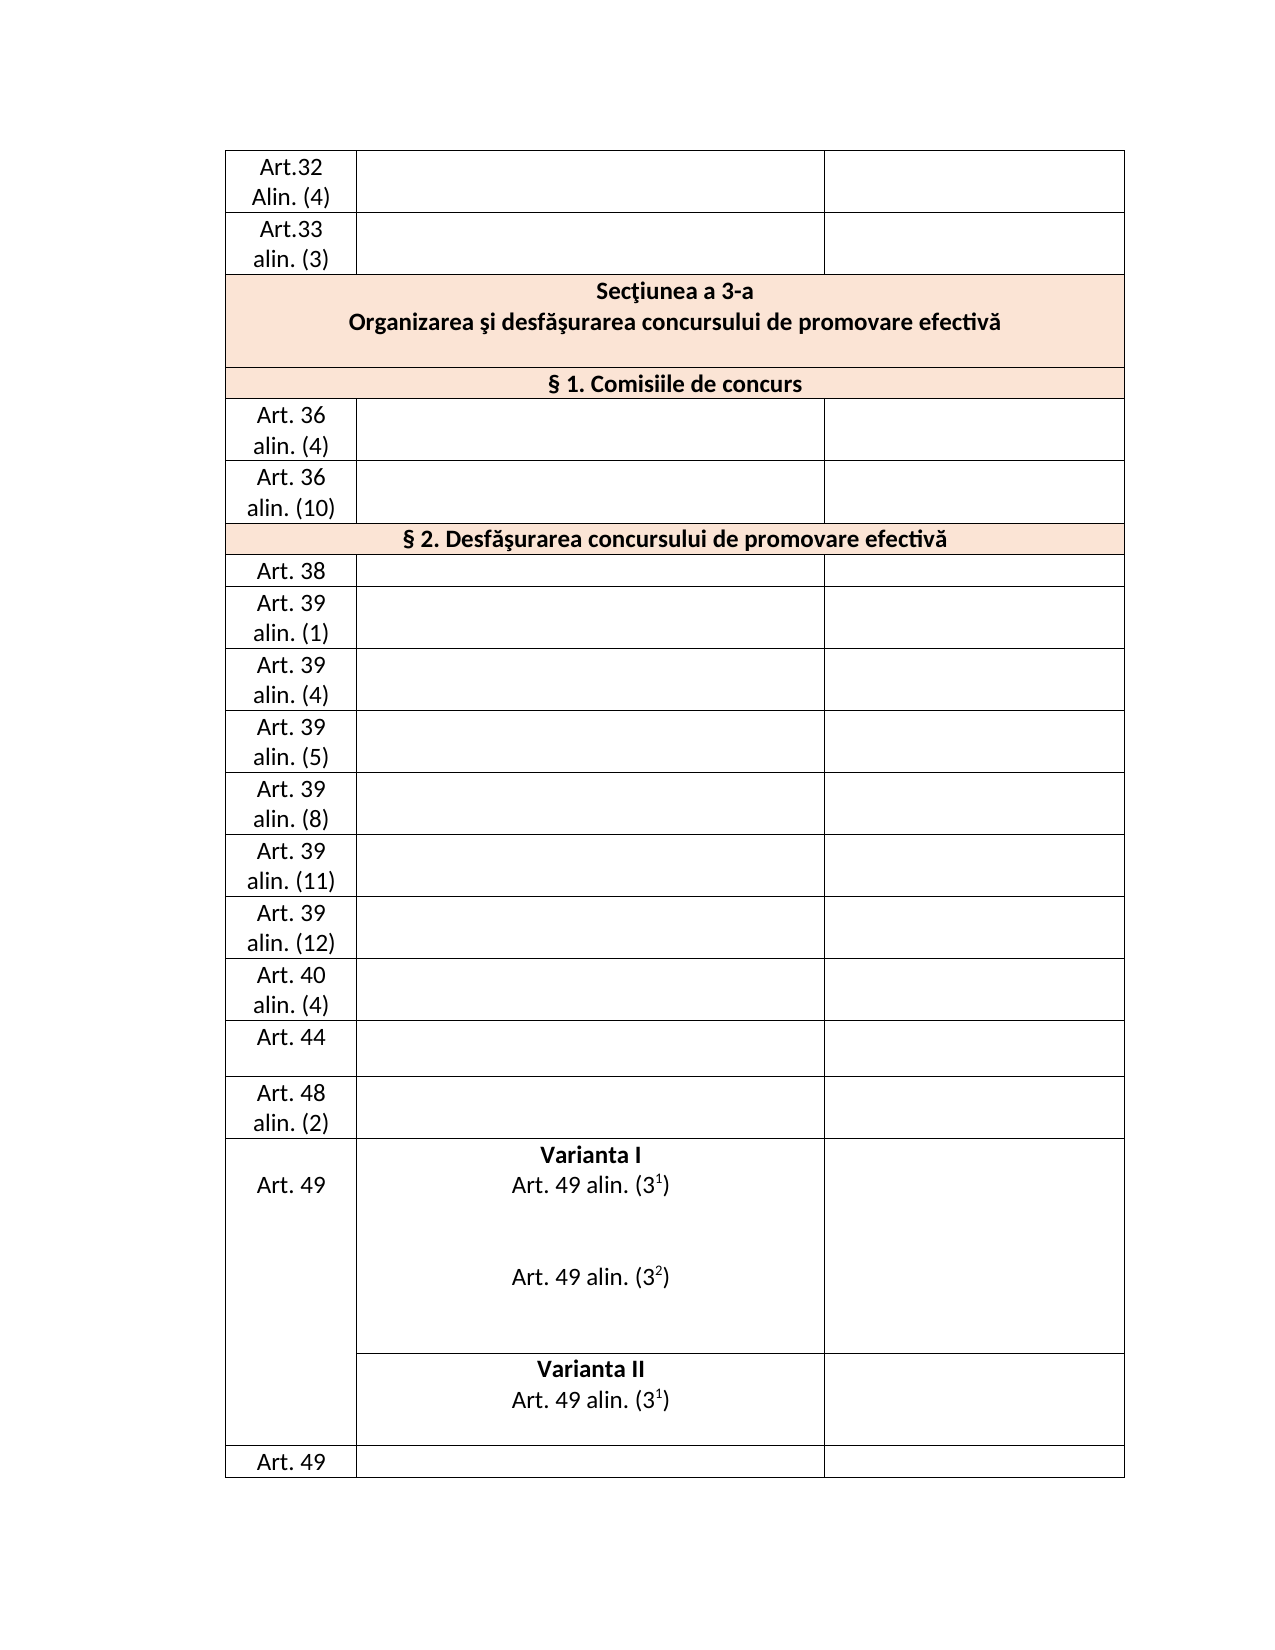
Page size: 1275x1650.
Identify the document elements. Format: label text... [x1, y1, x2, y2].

table_cell [357, 835, 824, 896]
table_cell § 1. Comisiile de concurs [226, 368, 1124, 398]
table_cell [825, 649, 1124, 710]
table_cell [357, 897, 824, 958]
table_cell Art. 49 alin. (5) [226, 1446, 356, 1477]
table_cell [825, 399, 1124, 460]
table_cell [825, 897, 1124, 958]
table_cell [825, 213, 1124, 274]
table_cell Art. 44 [226, 1021, 356, 1076]
table_cell [357, 711, 824, 772]
table_cell [357, 649, 824, 710]
table_cell Art. 36 alin. (4) [226, 399, 356, 460]
table_cell [357, 773, 824, 834]
table_cell Art. 39 alin. (12) [226, 897, 356, 958]
table_cell Art. 39 alin. (11) [226, 835, 356, 896]
table_cell [357, 587, 824, 648]
table_cell [357, 1077, 824, 1138]
table_cell [357, 959, 824, 1020]
table_cell [825, 835, 1124, 896]
table_cell [357, 555, 824, 586]
table_cell Art.32 Alin. (4) [226, 151, 356, 212]
table_cell [357, 1446, 824, 1477]
table_cell Varianta II Art. 49 alin. (31) [357, 1354, 824, 1445]
table_cell [357, 151, 824, 212]
table_cell [825, 1139, 1124, 1353]
table_cell [825, 773, 1124, 834]
table_cell [357, 399, 824, 460]
table_cell Art. 39 alin. (8) [226, 773, 356, 834]
table_cell [825, 959, 1124, 1020]
table_cell [825, 1021, 1124, 1076]
table_cell [357, 1021, 824, 1076]
table_cell Art. 40 alin. (4) [226, 959, 356, 1020]
table_cell Art.33 alin. (3) [226, 213, 356, 274]
table_cell Art. 39 alin. (1) [226, 587, 356, 648]
table_cell [825, 555, 1124, 586]
table_cell [825, 1354, 1124, 1445]
table_cell Art. 39 alin. (5) [226, 711, 356, 772]
table_cell [357, 461, 824, 522]
table_cell § 2. Desfăşurarea concursului de promovare efectivă [226, 524, 1124, 554]
table_cell [825, 151, 1124, 212]
table_cell [825, 587, 1124, 648]
table_cell Varianta I Art. 49 alin. (31) Art. 49 alin. (32) [357, 1139, 824, 1353]
table_cell Art. 48 alin. (2) [226, 1077, 356, 1138]
table_cell [825, 461, 1124, 522]
table_cell [825, 1446, 1124, 1477]
table_cell Art. 49 [226, 1139, 356, 1445]
table_cell [825, 1077, 1124, 1138]
table_cell Art. 36 alin. (10) [226, 461, 356, 522]
table_cell Secţiunea a 3-a Organizarea şi desfăşurarea concursului de promovare efectivă [226, 275, 1124, 367]
table_cell Art. 39 alin. (4) [226, 649, 356, 710]
table_cell [357, 213, 824, 274]
table_cell Art. 38 [226, 555, 356, 586]
table_cell [825, 711, 1124, 772]
